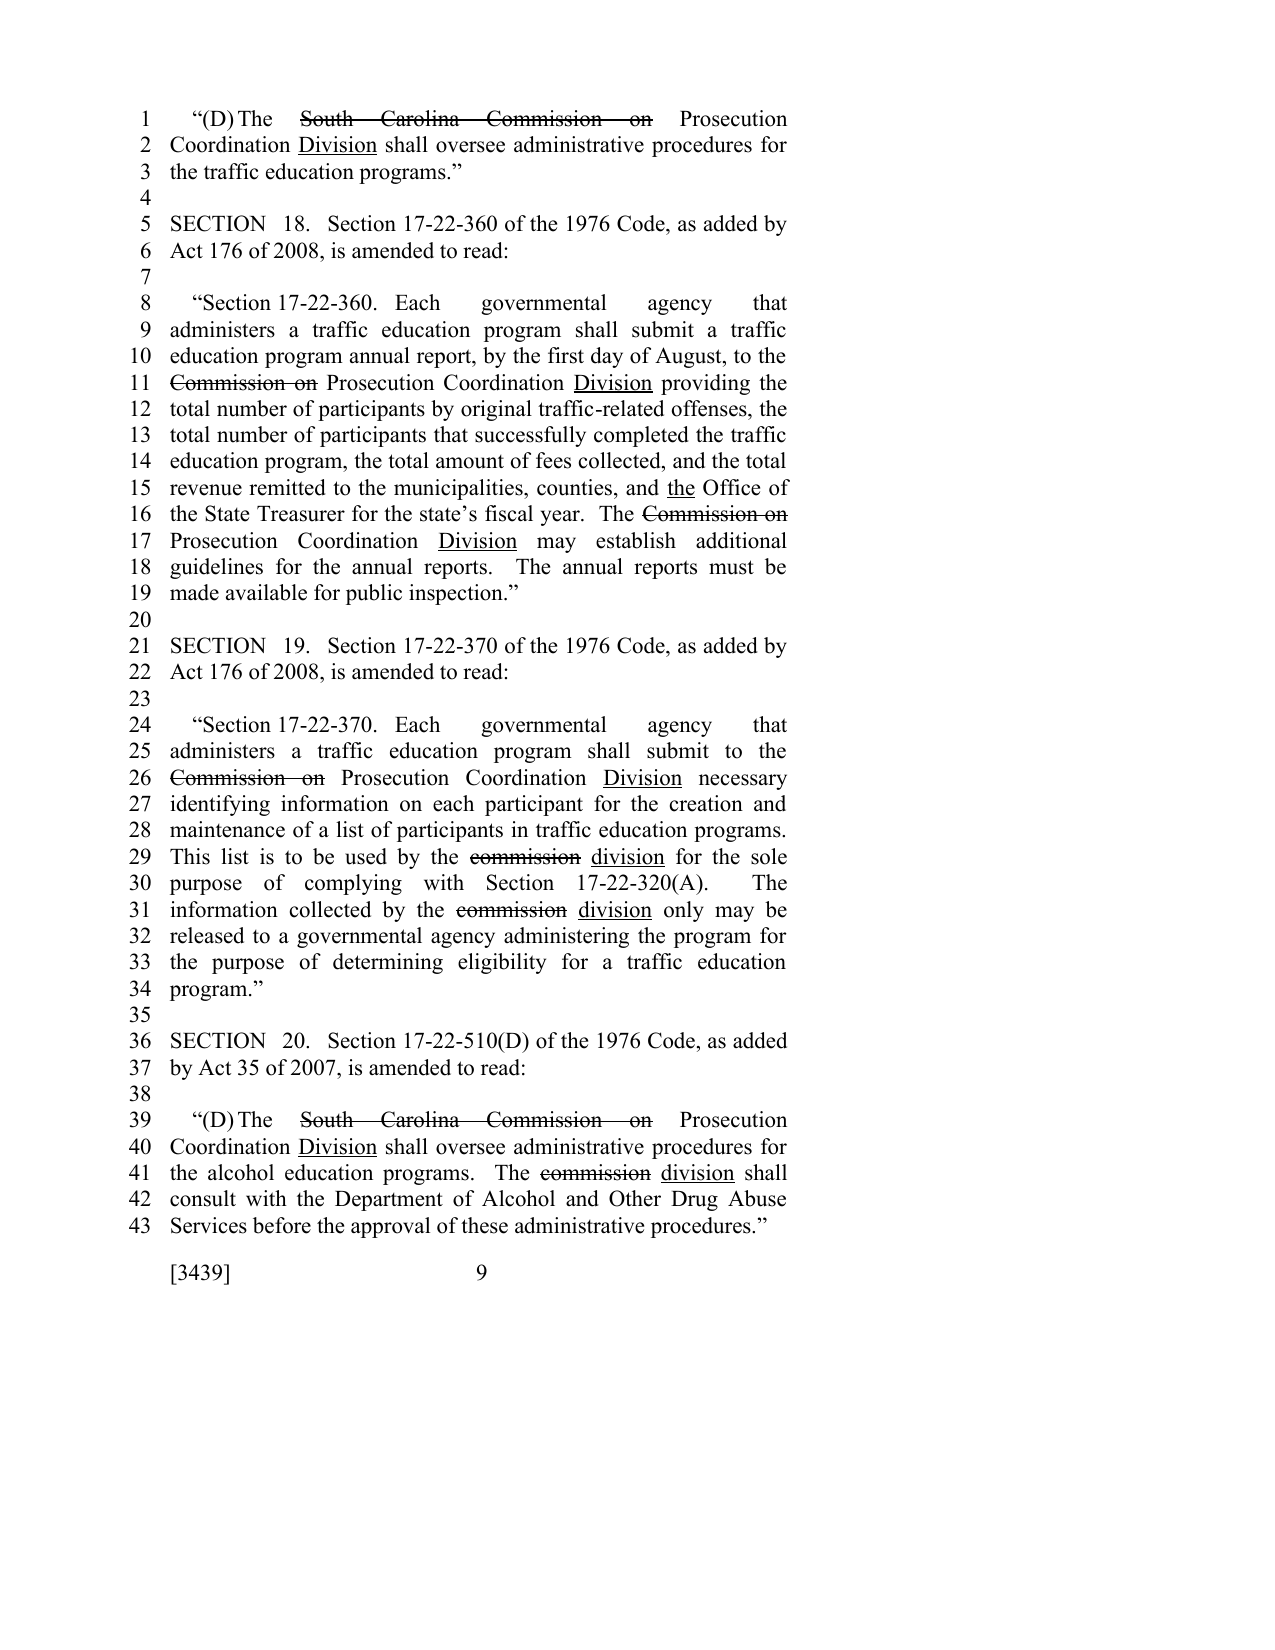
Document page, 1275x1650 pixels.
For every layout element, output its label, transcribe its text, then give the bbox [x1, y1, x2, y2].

text “Section 17-22-360. Each governmental agency that administers a traffic education program shall submit a traffic education program annual report, by the first day of August, to the Commission on Prosecution Coordination Division providing the total number of participants by original traffic-related offenses, the total number of participants that successfully completed the traffic education program, the total amount of fees collected, and the total revenue remitted to the municipalities, counties, and the Office of the State Treasurer for the state’s fiscal year. The Commission on Prosecution Coordination Division may establish additional guidelines for the annual reports. The annual reports must be made available for public inspection.” [169, 289, 787, 606]
text “(D) The South Carolina Commission on Prosecution Coordination Division shall oversee administrative procedures for the alcohol education programs. The commission division shall consult with the Department of Alcohol and Other Drug Abuse Services before the approval of these administrative procedures.” [169, 1106, 787, 1238]
text SECTION 18. Section 17-22-360 of the 1976 Code, as added by Act 176 of 2008, is amended to read: [169, 210, 787, 263]
text SECTION 20. Section 17-22-510(D) of the 1976 Code, as added by Act 35 of 2007, is amended to read: [169, 1027, 787, 1080]
text “Section 17-22-370. Each governmental agency that administers a traffic education program shall submit to the Commission on Prosecution Coordination Division necessary identifying information on each participant for the creation and maintenance of a list of participants in traffic education programs. This list is to be used by the commission division for the sole purpose of complying with Section 17-22-320(A). The information collected by the commission division only may be released to a governmental agency administering the program for the purpose of determining eligibility for a traffic education program.” [169, 711, 787, 1001]
text SECTION 19. Section 17-22-370 of the 1976 Code, as added by Act 176 of 2008, is amended to read: [169, 632, 787, 685]
text “(D) The South Carolina Commission on Prosecution Coordination Division shall oversee administrative procedures for the traffic education programs.” [169, 105, 787, 184]
